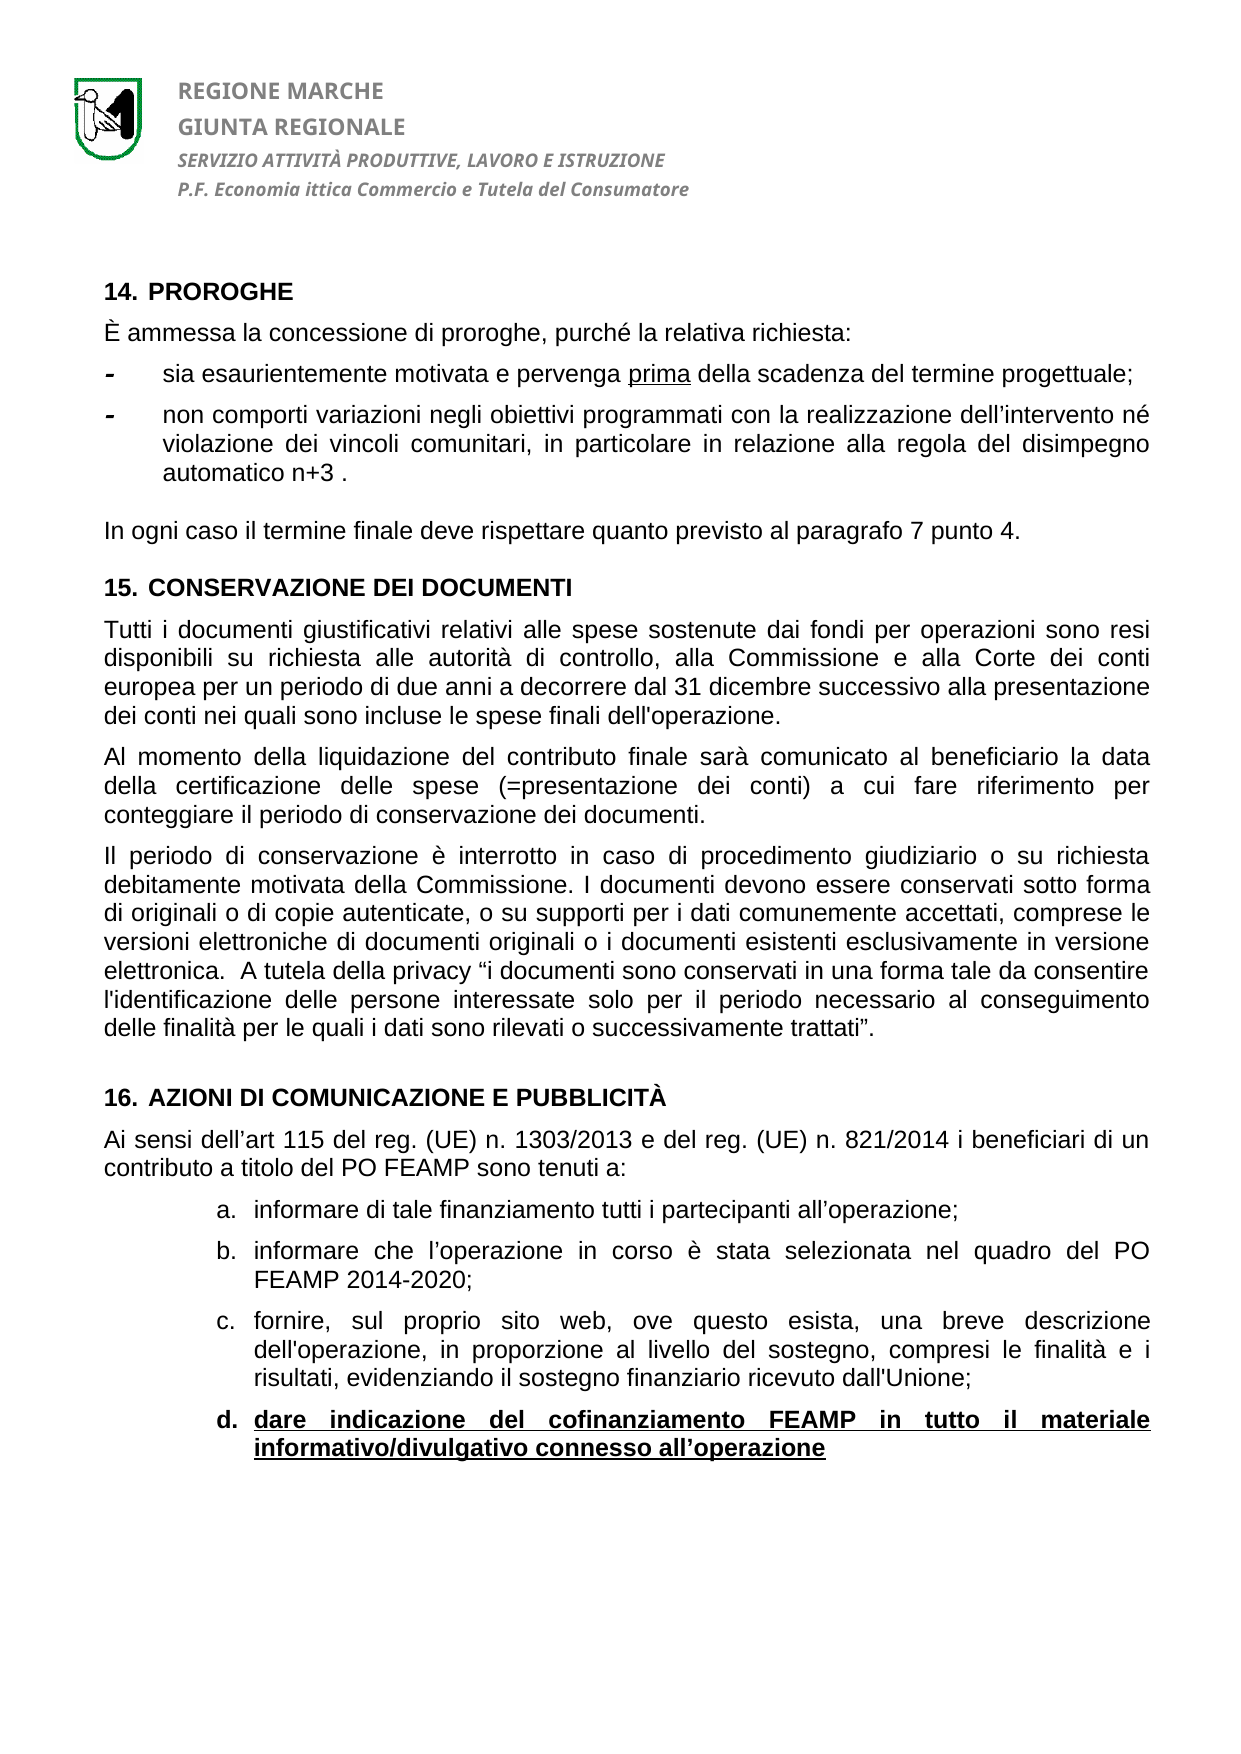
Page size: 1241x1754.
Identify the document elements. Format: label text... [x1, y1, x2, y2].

list CONSERVAZIONE DEI DOCUMENTI [103, 573, 1152, 602]
list PROROGHE [103, 277, 1152, 305]
list fornire, sul proprio sito web, ove questo esista, una breve descrizione dell'operazione, in proporzione al livello del sostegno, compresi le finalità e i risultati, evidenziando il sostegno finanziario ricevuto dall'Unione; [216, 1306, 1152, 1392]
list informare che l’operazione in corso è stata selezionata nel quadro del PO FEAMP 2014-2020; [216, 1236, 1152, 1293]
list sia esaurientemente motivata e pervenga prima della scadenza del termine progettuale; [103, 359, 1152, 388]
list In ogni caso il termine finale deve rispettare quanto previsto al paragrafo 7 punto 4. [103, 516, 1152, 545]
list non comporti variazioni negli obiettivi programmati con la realizzazione dell’intervento né violazione dei vincoli comunitari, in particolare in relazione alla regola del disimpegno automatico n+3 . [103, 400, 1152, 487]
list AZIONI DI COMUNICAZIONE E PUBBLICITÀ [103, 1083, 1152, 1112]
list informare di tale finanziamento tutti i partecipanti all’operazione; [216, 1195, 1152, 1223]
text Al momento della liquidazione del contributo finale sarà comunicato al beneficiario la data della certificazione delle spese (=presentazione dei conti) a cui fare riferimento per conteggiare il periodo di conservazione dei documenti. [103, 742, 1152, 828]
text Il periodo di conservazione è interrotto in caso di procedimento giudiziario o su richiesta debitamente motivata della Commissione. I documenti devono essere conservati sotto forma di originali o di copie autenticate, o su supporti per i dati comunemente accettati, comprese le versioni elettroniche di documenti originali o i documenti esistenti esclusivamente in versione elettronica. A tutela della privacy “i documenti sono conservati in una forma tale da consentire l'identificazione delle persone interessate solo per il periodo necessario al conseguimento delle finalità per le quali i dati sono rilevati o successivamente trattati”. [103, 841, 1152, 1042]
text È ammessa la concessione di proroghe, purché la relativa richiesta: [103, 318, 1152, 347]
text Ai sensi dell’art 115 del reg. (UE) n. 1303/2013 e del reg. (UE) n. 821/2014 i beneficiari di un contributo a titolo del PO FEAMP sono tenuti a: [103, 1125, 1152, 1182]
text Tutti i documenti giustificativi relativi alle spese sostenute dai fondi per operazioni sono resi disponibili su richiesta alle autorità di controllo, alla Commissione e alla Corte dei conti europea per un periodo di due anni a decorrere dal 31 dicembre successivo alla presentazione dei conti nei quali sono incluse le spese finali dell'operazione. [103, 615, 1152, 730]
list dare indicazione del cofinanziamento FEAMP in tutto il materiale informativo/divulgativo connesso all’operazione [216, 1405, 1152, 1462]
